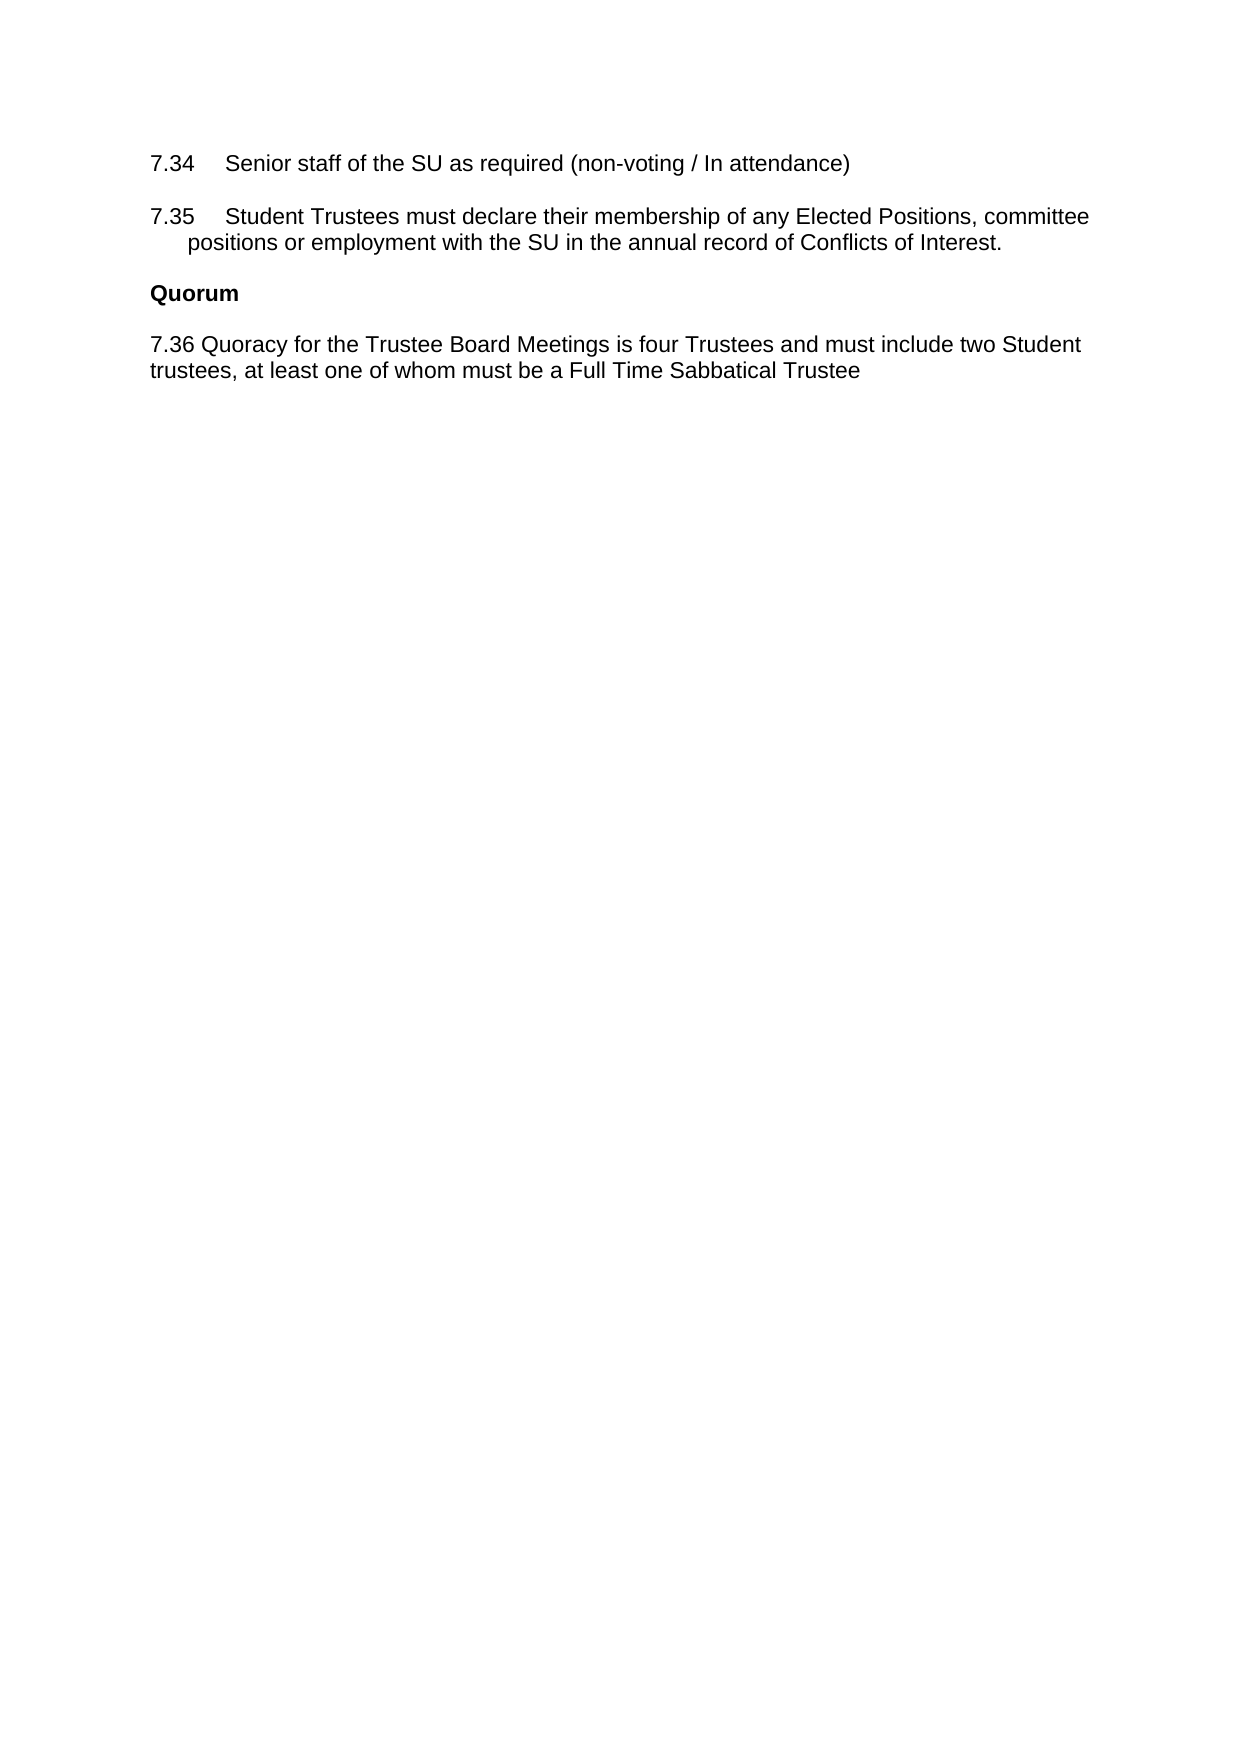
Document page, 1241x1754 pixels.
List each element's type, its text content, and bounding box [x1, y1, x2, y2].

list Senior staff of the SU as required (non-voting / In attendance) [150, 150, 1090, 176]
list Student Trustees must declare their membership of any Elected Positions, committee positions or employment with the SU in the annual record of Conflicts of Interest. [150, 203, 1090, 255]
subtitle Quorum [150, 280, 1090, 307]
text 7.36 Quoracy for the Trustee Board Meetings is four Trustees and must include two Student trustees, at least one of whom must be a Full Time Sabbatical Trustee [150, 331, 1090, 383]
